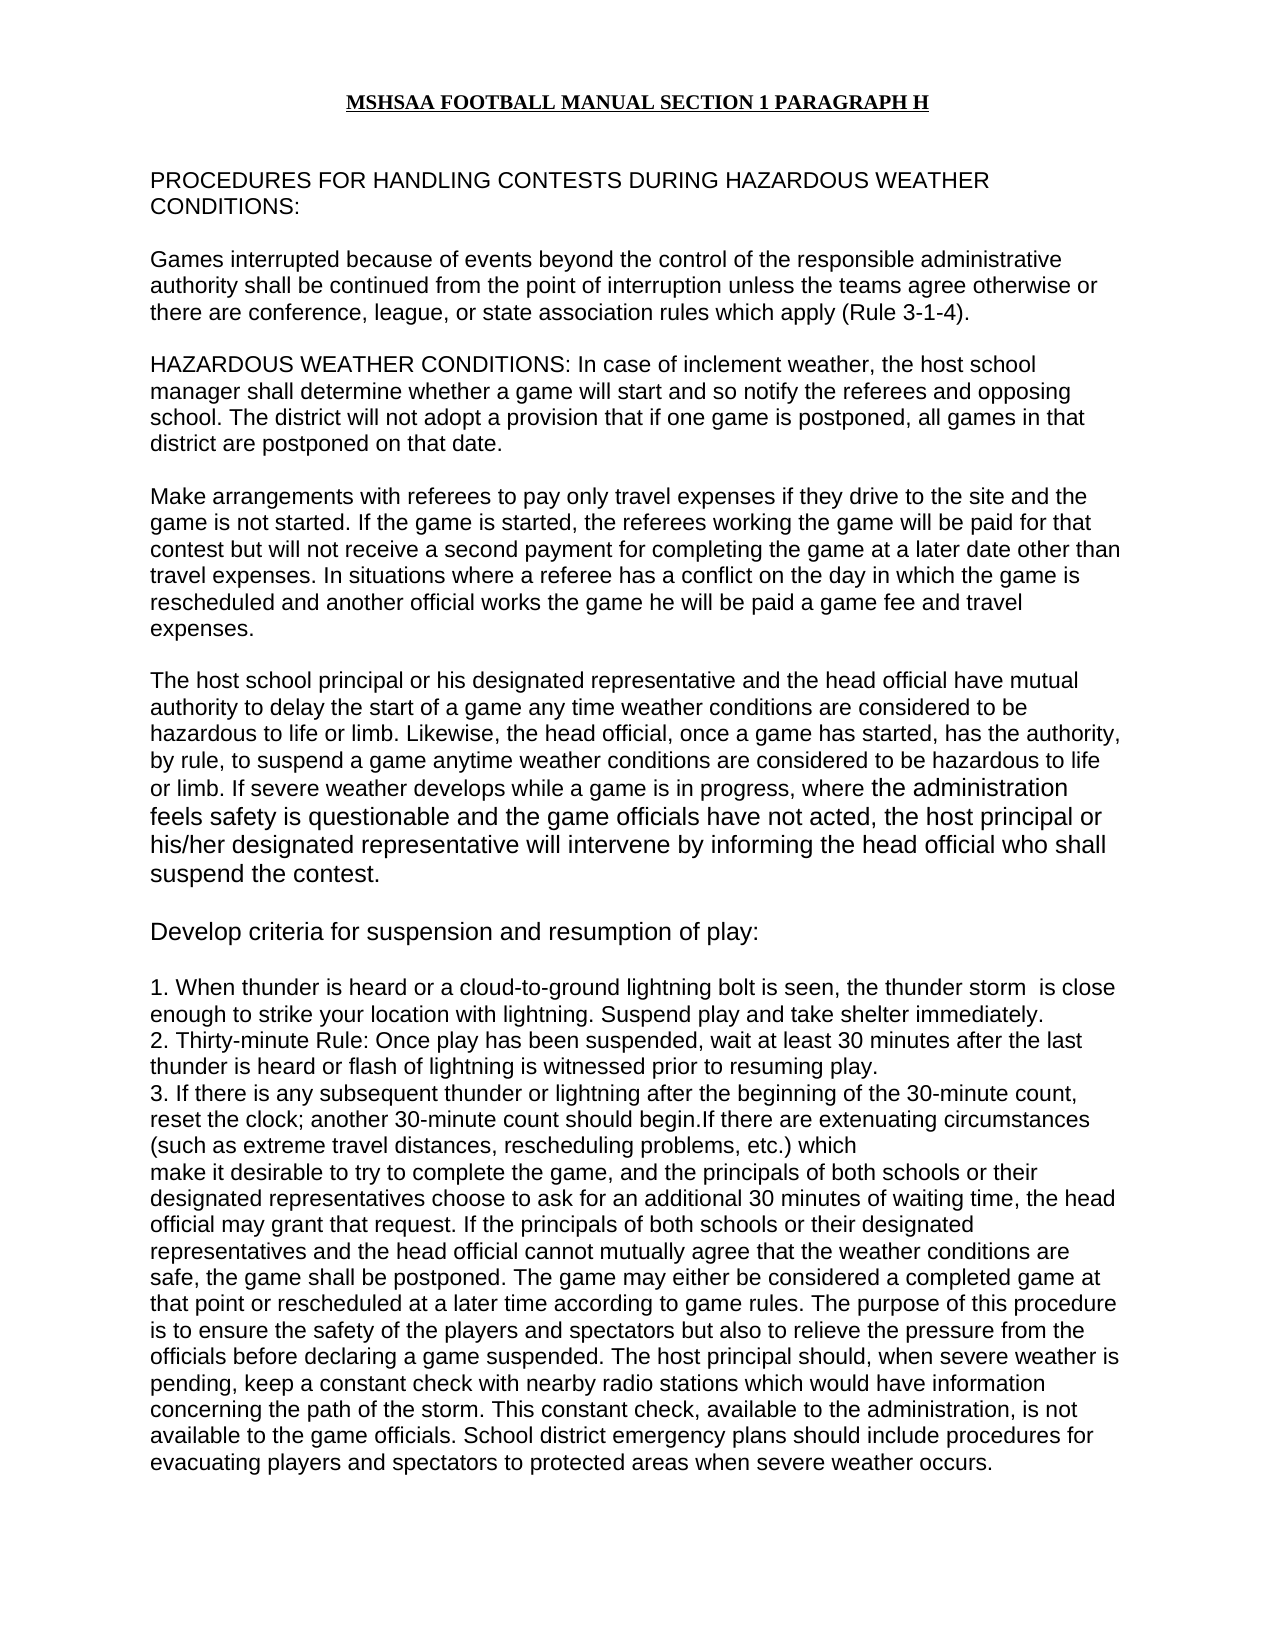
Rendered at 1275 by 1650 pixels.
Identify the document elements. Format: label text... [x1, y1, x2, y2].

text PROCEDURES FOR HANDLING CONTESTS DURING HAZARDOUS WEATHER CONDITIONS: [150, 167, 1125, 219]
text Games interrupted because of events beyond the control of the responsible administrative authority shall be continued from the point of interruption unless the teams agree otherwise or there are conference, league, or state association rules which apply (Rule 3-1-4). [150, 246, 1125, 325]
text MSHSAA FOOTBALL MANUAL SECTION 1 PARAGRAPH H [150, 90, 1125, 114]
text Develop criteria for suspension and resumption of play: [150, 917, 1125, 945]
text 2. Thirty-minute Rule: Once play has been suspended, wait at least 30 minutes after the last thunder is heard or flash of lightning is witnessed prior to resuming play. [150, 1027, 1125, 1079]
text make it desirable to try to complete the game, and the principals of both schools or their designated representatives choose to ask for an additional 30 minutes of waiting time, the head official may grant that request. If the principals of both schools or their designated representatives and the head official cannot mutually agree that the weather conditions are safe, the game shall be postponed. The game may either be considered a completed game at that point or rescheduled at a later time according to game rules. The purpose of this procedure is to ensure the safety of the players and spectators but also to relieve the pressure from the officials before declaring a game suspended. The host principal should, when severe weather is pending, keep a constant check with nearby radio stations which would have information concerning the path of the storm. This constant check, available to the administration, is not available to the game officials. School district emergency plans should include procedures for evacuating players and spectators to protected areas when severe weather occurs. [150, 1159, 1125, 1475]
text 1. When thunder is heard or a cloud-to-ground lightning bolt is seen, the thunder storm is close enough to strike your location with lightning. Suspend play and take shelter immediately. [150, 974, 1125, 1027]
text Make arrangements with referees to pay only travel expenses if they drive to the site and the game is not started. If the game is started, the referees working the game will be paid for that contest but will not receive a second payment for completing the game at a later date other than travel expenses. In situations where a referee has a conflict on the day in which the game is rescheduled and another official works the game he will be paid a game fee and travel expenses. [150, 483, 1125, 641]
text HAZARDOUS WEATHER CONDITIONS: In case of inclement weather, the host school manager shall determine whether a game will start and so notify the referees and opposing school. The district will not adopt a provision that if one game is postponed, all games in that district are postponed on that date. [150, 351, 1125, 457]
text 3. If there is any subsequent thunder or lightning after the beginning of the 30-minute count, reset the clock; another 30-minute count should begin.If there are extenuating circumstances (such as extreme travel distances, rescheduling problems, etc.) which [150, 1079, 1125, 1159]
text The host school principal or his designated representative and the head official have mutual authority to delay the start of a game any time weather conditions are considered to be hazardous to life or limb. Likewise, the head official, once a game has started, has the authority, by rule, to suspend a game anytime weather conditions are considered to be hazardous to life or limb. If severe weather develops while a game is in progress, where the administration feels safety is questionable and the game officials have not acted, the host principal or his/her designated representative will intervene by informing the head official who shall suspend the contest. [150, 667, 1125, 888]
